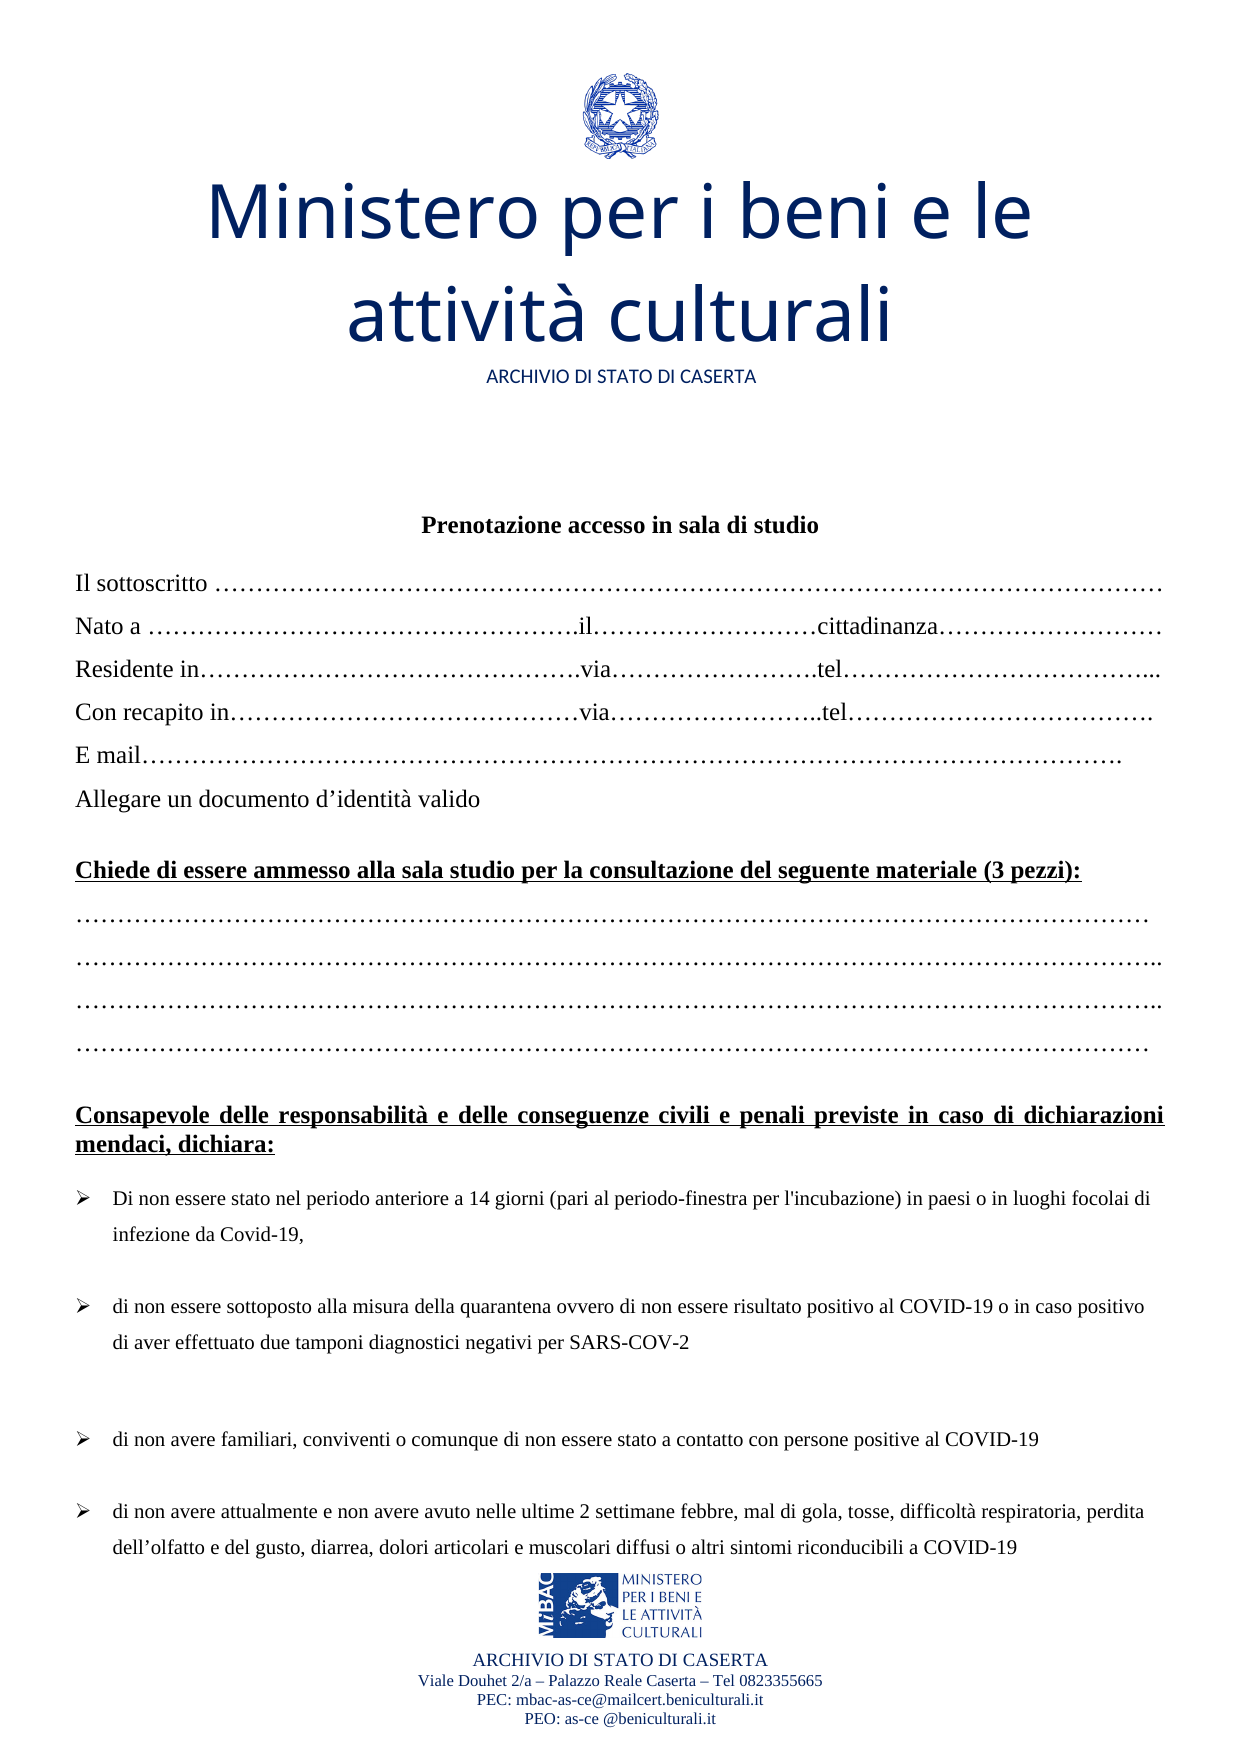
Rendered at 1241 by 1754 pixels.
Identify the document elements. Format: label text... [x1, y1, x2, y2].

picture [538, 1573, 702, 1638]
text E mail………………………………………………………………………………………………………. [75, 741, 1165, 769]
text ………………………………………………………………………………………………………………… [75, 1028, 1165, 1057]
text Consapevole delle responsabilità e delle conseguenze civili e penali previste in caso di dichiarazioni mendaci, dichiara: [75, 1126, 1165, 1157]
text Nato a …………………………………………….il………………………cittadinanza……………………… [75, 611, 1165, 640]
text Allegare un documento d’identità valido [75, 784, 1165, 812]
text Residente in……………………………………….via…………………….tel………………………………... [75, 654, 1165, 683]
text Il sottoscritto …………………………………………………………………………………………………… [75, 568, 1165, 597]
list di non essere sottoposto alla misura della quarantena ovvero di non essere risultato positivo al COVID-19 o in caso positivo di aver effettuato due tamponi diagnostici negativi per SARS-COV-2 [75, 1294, 1165, 1354]
text ………………………………………………………………………………………………………………….. [75, 985, 1165, 1014]
text Con recapito in……………………………………via……………………..tel………………………………. [75, 697, 1165, 726]
picture [581, 73, 660, 159]
text Prenotazione accesso in sala di studio [75, 511, 1165, 539]
text Chiede di essere ammesso alla sala studio per la consultazione del seguente materiale (3 pezzi): …………………………………………………………………………………………………………………………………………………………………………………………………………………………………….. [75, 856, 1165, 971]
text Consapevole delle responsabilità e delle conseguenze civili e penali previste in caso di dichiarazioni mendaci, dichiara: [75, 1100, 1165, 1125]
list Di non essere stato nel periodo anteriore a 14 giorni (pari al periodo-finestra per l'incubazione) in paesi o in luoghi focolai di infezione da Covid-19, [75, 1186, 1165, 1246]
list di non avere familiari, conviventi o comunque di non essere stato a contatto con persone positive al COVID-19 [75, 1426, 1165, 1451]
list di non avere attualmente e non avere avuto nelle ultime 2 settimane febbre, mal di gola, tosse, difficoltà respiratoria, perdita dell’olfatto e del gusto, diarrea, dolori articolari e muscolari diffusi o altri sintomi riconducibili a COVID-19 [75, 1498, 1165, 1559]
